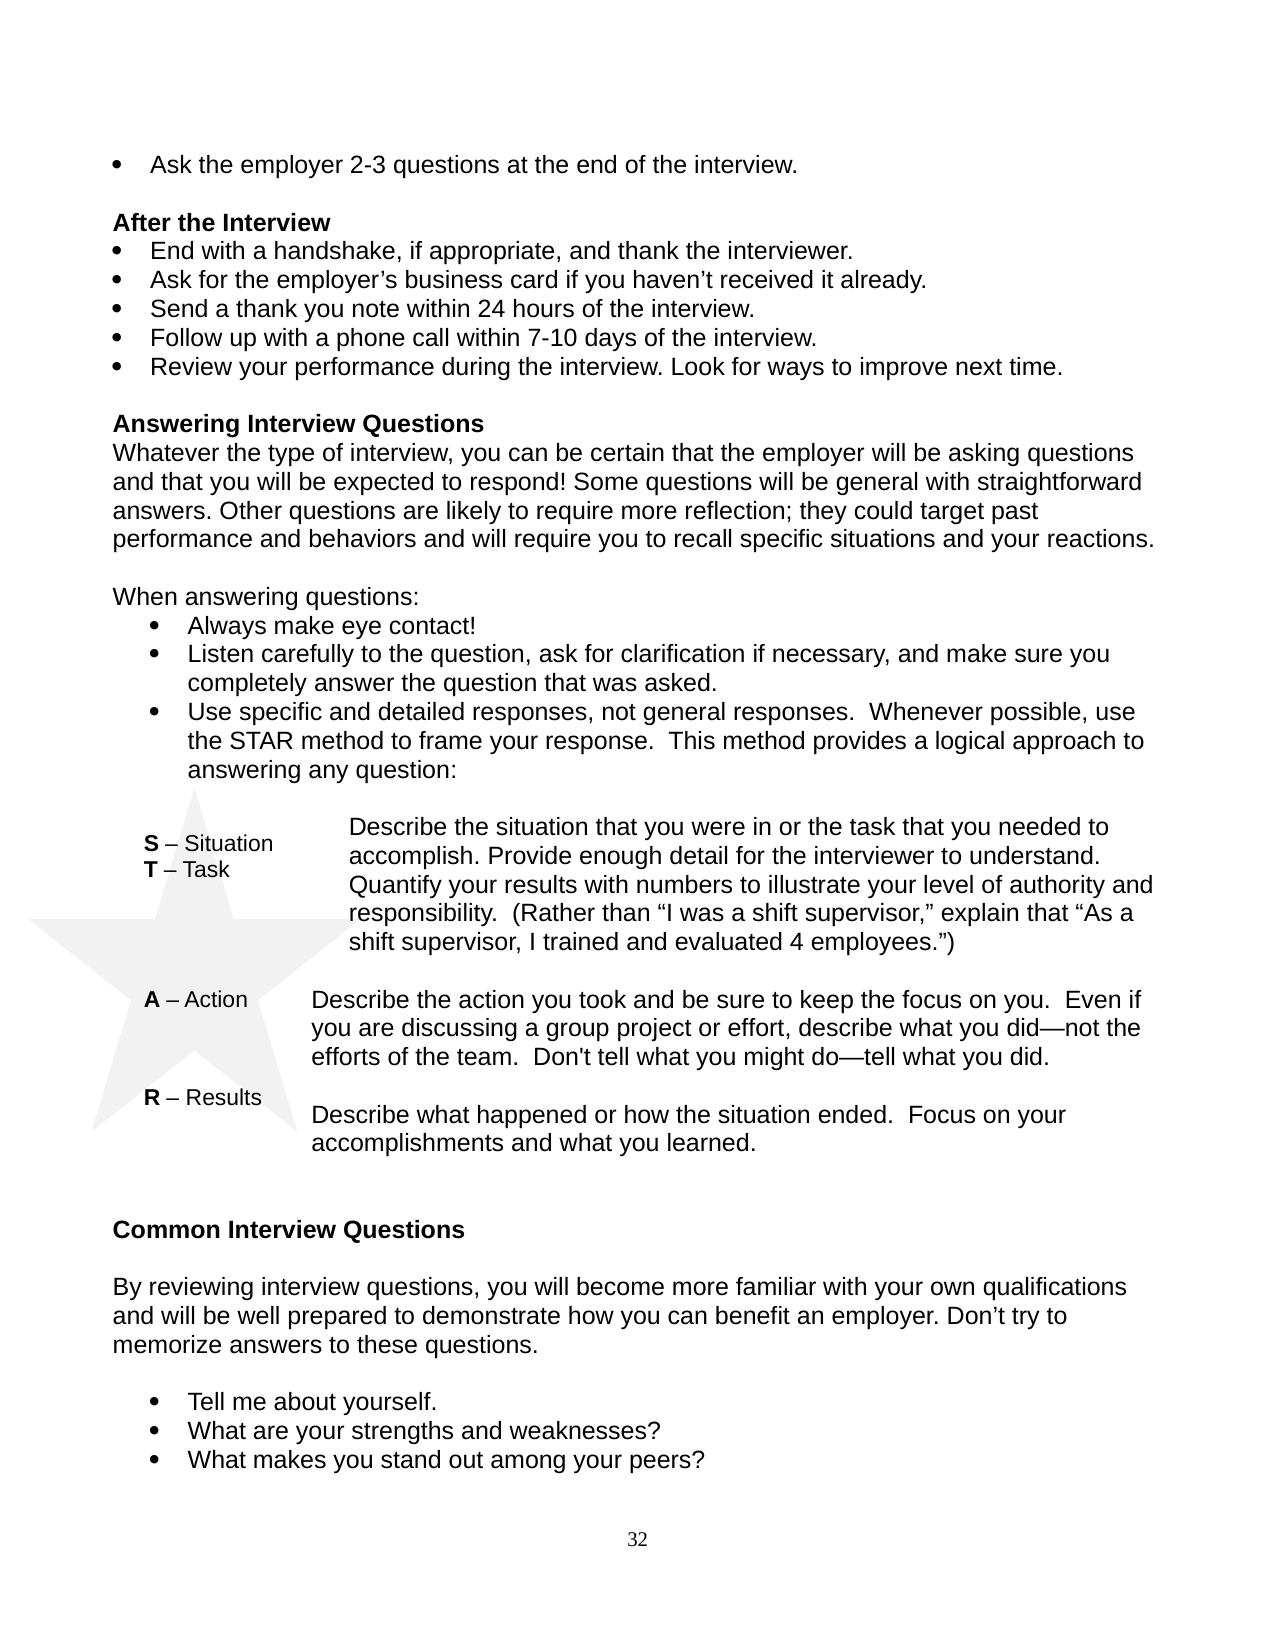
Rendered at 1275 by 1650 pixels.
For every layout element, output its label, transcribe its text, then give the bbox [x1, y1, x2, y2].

list End with a handshake, if appropriate, and thank the interviewer. [112, 236, 1162, 265]
text When answering questions: [112, 582, 1162, 611]
list Listen carefully to the question, ask for clarification if necessary, and make sure you completely answer the question that was asked. [150, 639, 1162, 697]
text Whatever the type of interview, you can be certain that the employer will be asking questions and that you will be expected to respond! Some questions will be general with straightforward answers. Other questions are likely to require more reflection; they could target past performance and behaviors and will require you to recall specific situations and your reactions. [112, 438, 1162, 553]
text Describe what happened or how the situation ended. Focus on your accomplishments and what you learned. [112, 1100, 1162, 1157]
list Describe the situation that you were in or the task that you needed to accomplish. Provide enough detail for the interviewer to understand. Quantify your results with numbers to illustrate your level of authority and responsibility. (Rather than “I was a shift supervisor,” explain that “As a shift supervisor, I trained and evaluated 4 employees.”) [150, 812, 1162, 956]
list Tell me about yourself. [150, 1387, 1162, 1416]
list Send a thank you note within 24 hours of the interview. [112, 294, 1162, 323]
list Follow up with a phone call within 7-10 days of the interview. [112, 323, 1162, 352]
list Ask for the employer’s business card if you haven’t received it already. [112, 265, 1162, 294]
list Ask the employer 2-3 questions at the end of the interview. [112, 150, 1162, 179]
list Always make eye contact! [150, 611, 1162, 639]
list Review your performance during the interview. Look for ways to improve next time. [112, 352, 1162, 381]
text Answering Interview Questions [112, 409, 1162, 438]
text By reviewing interview questions, you will become more familiar with your own qualifications and will be well prepared to demonstrate how you can benefit an employer. Don’t try to memorize answers to these questions. [112, 1272, 1162, 1358]
list What makes you stand out among your peers? [150, 1445, 1162, 1474]
list What are your strengths and weaknesses? [150, 1416, 1162, 1445]
text Describe the action you took and be sure to keep the focus on you. Even if you are discussing a group project or effort, describe what you did—not the efforts of the team. Don't tell what you might do—tell what you did. [112, 985, 1162, 1071]
list After the Interview [112, 208, 1162, 236]
text Common Interview Questions [112, 1215, 1162, 1243]
list Use specific and detailed responses, not general responses. Whenever possible, use the STAR method to frame your response. This method provides a logical approach to answering any question: [150, 697, 1162, 783]
